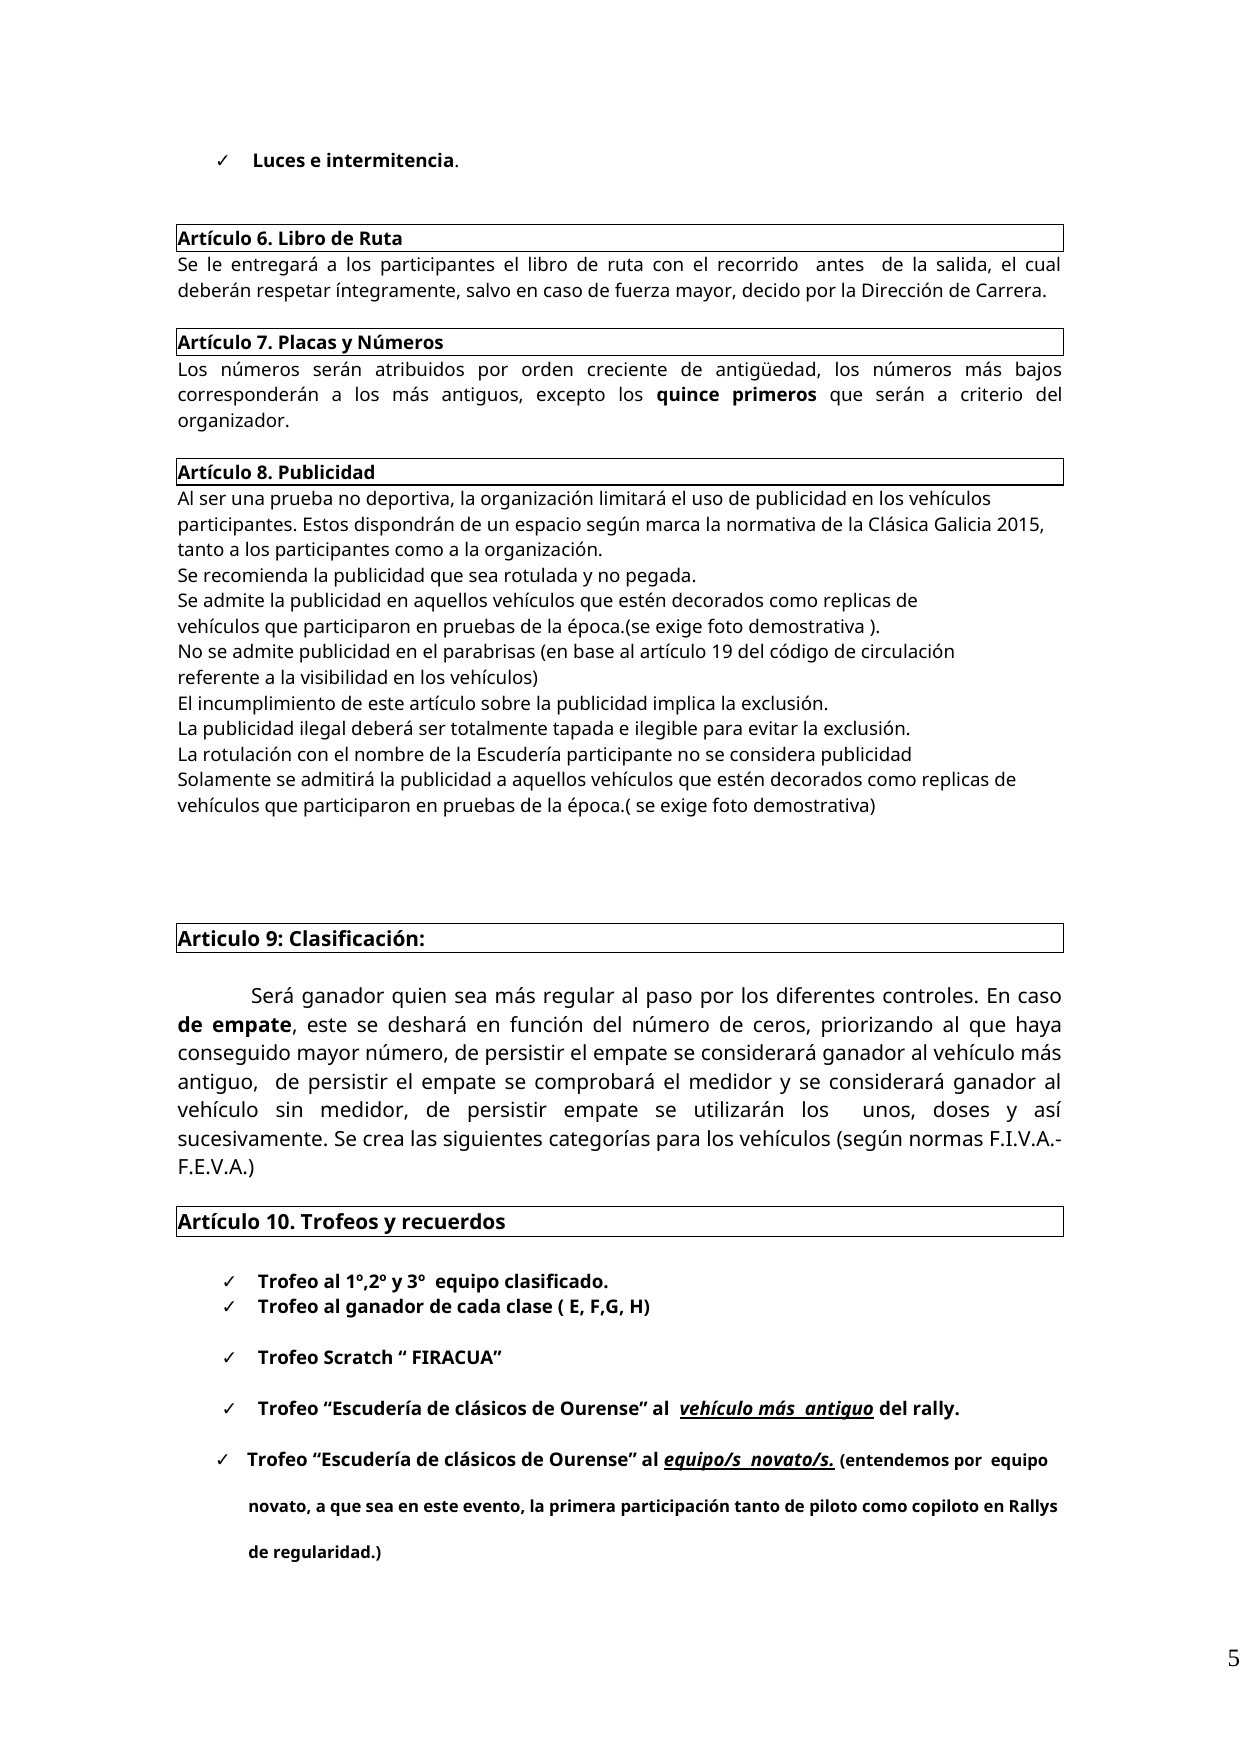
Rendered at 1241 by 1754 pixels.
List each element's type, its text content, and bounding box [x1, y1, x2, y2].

text Articulo 9: Clasificación: [177, 924, 1063, 952]
list Trofeo al ganador de cada clase ( E, F,G, H) [221, 1293, 1063, 1319]
list Luces e intermitencia. [215, 148, 1063, 173]
subtitle Artículo 6. Libro de Ruta [177, 225, 1063, 251]
text Será ganador quien sea más regular al paso por los diferentes controles. En caso de empate, este se deshará en función del número de ceros, priorizando al que haya conseguido mayor número, de persistir el empate se considerará ganador al vehículo más antiguo, de persistir el empate se comprobará el medidor y se considerará ganador al vehículo sin medidor, de persistir empate se utilizarán los unos, doses y así sucesivamente. Se crea las siguientes categorías para los vehículos (según normas F.I.V.A.-F.E.V.A.) [177, 982, 1063, 1181]
text La rotulación con el nombre de la Escudería participante no se considera publicidad [177, 741, 1063, 766]
list Trofeo “Escudería de clásicos de Ourense” al equipo/s novato/s. (entendemos por equipo novato, a que sea en este evento, la primera participación tanto de piloto como copiloto en Rallys de regularidad.) [215, 1447, 1063, 1563]
subtitle Artículo 8. Publicidad [177, 459, 1063, 484]
list Trofeo al 1º,2º y 3º equipo clasificado. [221, 1268, 1063, 1293]
text La publicidad ilegal deberá ser totalmente tapada e ilegible para evitar la exclusión. [177, 715, 1063, 741]
text Se admite la publicidad en aquellos vehículos que estén decorados como replicas de [177, 588, 1063, 613]
text referente a la visibilidad en los vehículos) [177, 664, 1063, 690]
list Trofeo Scratch “ FIRACUA” [221, 1344, 1063, 1370]
text Solamente se admitirá la publicidad a aquellos vehículos que estén decorados como replicas de vehículos que participaron en pruebas de la época.( se exige foto demostrativa) [177, 766, 1063, 817]
subtitle Artículo 10. Trofeos y recuerdos [177, 1207, 1063, 1236]
text El incumplimiento de este artículo sobre la publicidad implica la exclusión. [177, 690, 1063, 715]
text Los números serán atribuidos por orden creciente de antigüedad, los números más bajos corresponderán a los más antiguos, excepto los quince primeros que serán a criterio del organizador. [177, 356, 1063, 432]
text Se le entregará a los participantes el libro de ruta con el recorrido antes de la salida, el cual deberán respetar íntegramente, salvo en caso de fuerza mayor, decido por la Dirección de Carrera. [177, 252, 1063, 303]
text vehículos que participaron en pruebas de la época.(se exige foto demostrativa ). [177, 613, 1063, 639]
subtitle Artículo 7. Placas y Números [177, 329, 1063, 355]
text Al ser una prueba no deportiva, la organización limitará el uso de publicidad en los vehículos participantes. Estos dispondrán de un espacio según marca la normativa de la Clásica Galicia 2015, tanto a los participantes como a la organización. [177, 486, 1063, 562]
list Trofeo “Escudería de clásicos de Ourense” al vehículo más antiguo del rally. [221, 1396, 1063, 1421]
text No se admite publicidad en el parabrisas (en base al artículo 19 del código de circulación [177, 639, 1063, 664]
text Se recomienda la publicidad que sea rotulada y no pegada. [177, 562, 1063, 588]
